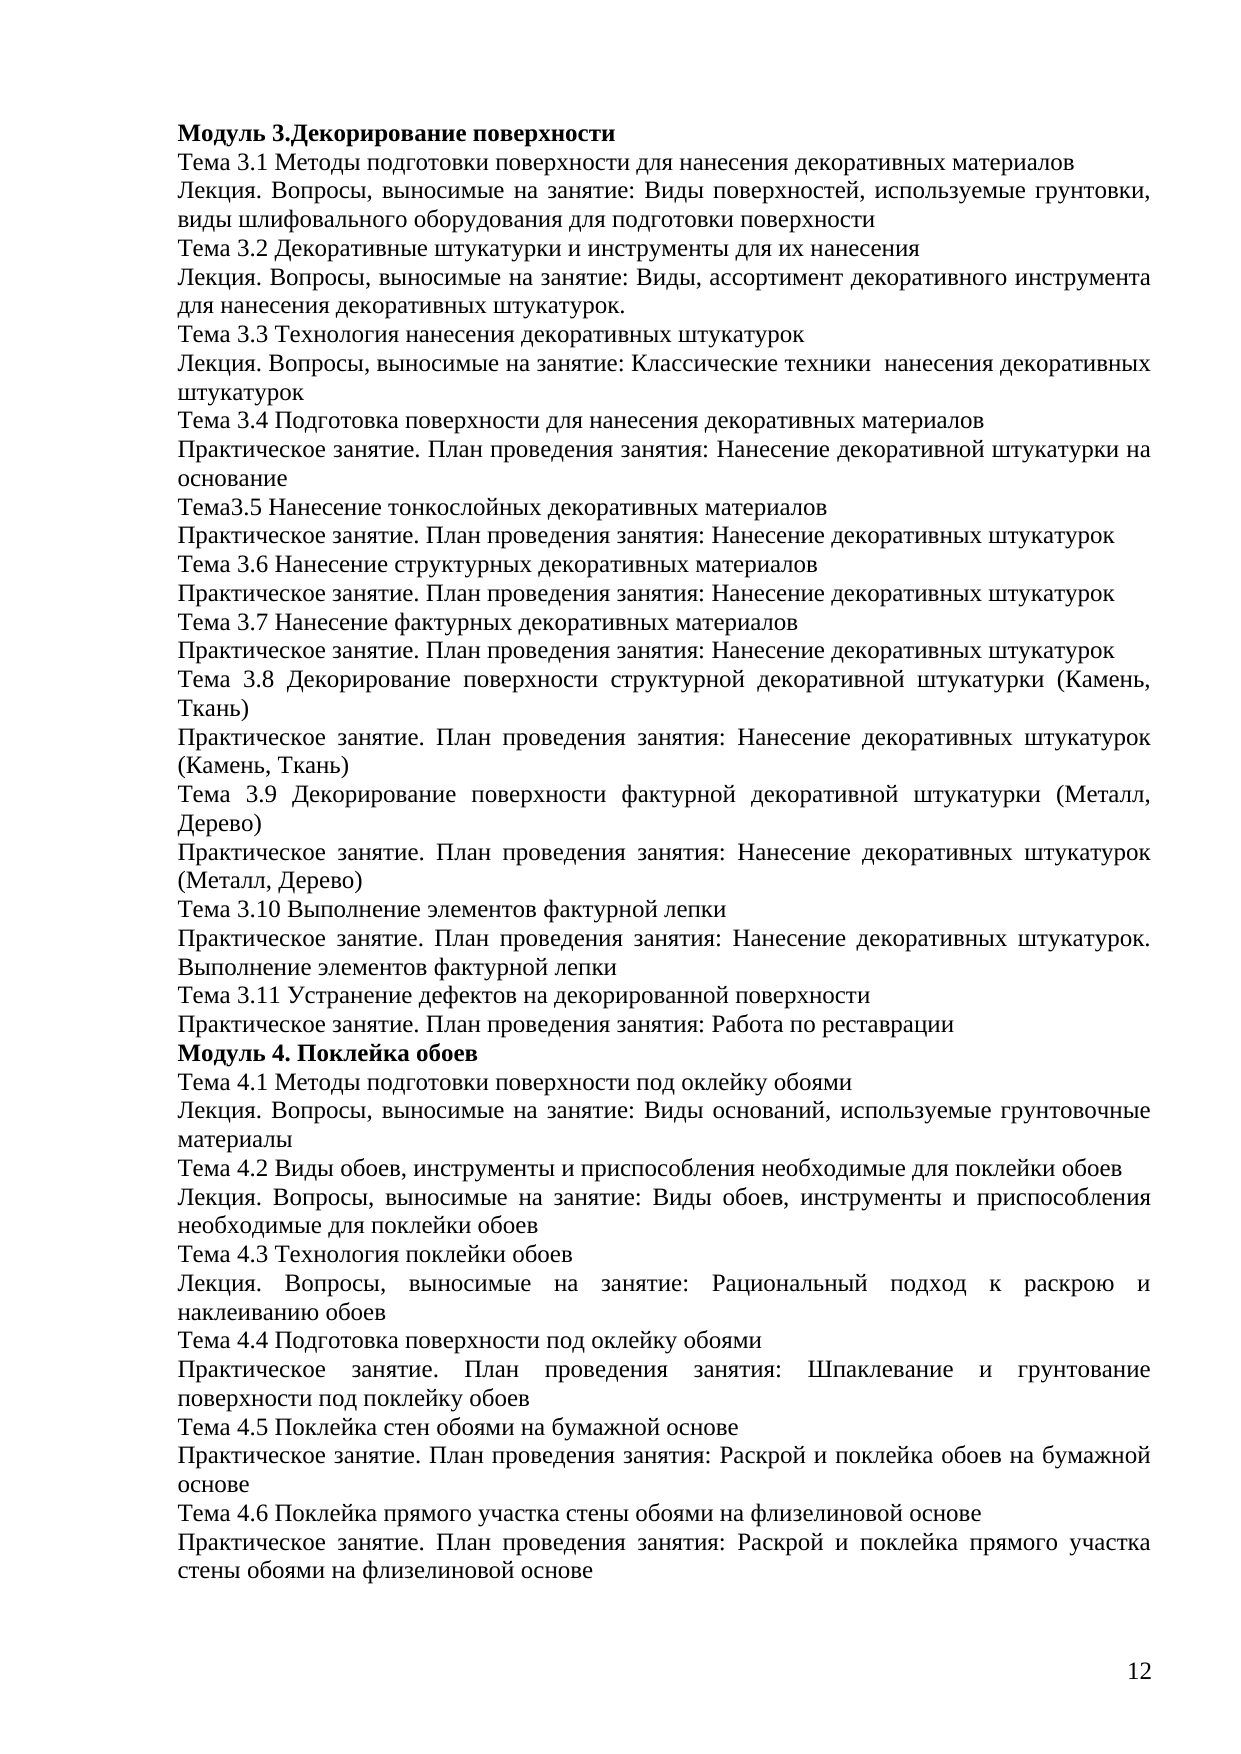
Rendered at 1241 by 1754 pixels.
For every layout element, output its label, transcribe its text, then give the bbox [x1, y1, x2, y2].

text Практическое занятие. План проведения занятия: Работа по реставрации [177, 1009, 1152, 1038]
text Лекция. Вопросы, выносимые на занятие: Виды обоев, инструменты и приспособления необходимые для поклейки обоев [177, 1182, 1152, 1239]
text Лекция. Вопросы, выносимые на занятие: Виды оснований, используемые грунтовочные материалы [177, 1096, 1152, 1153]
text Тема 4.2 Виды обоев, инструменты и приспособления необходимые для поклейки обоев [177, 1153, 1152, 1182]
text Практическое занятие. План проведения занятия: Нанесение декоративной штукатурки на основание [177, 434, 1152, 492]
text Тема 3.11 Устранение дефектов на декорированной поверхности [177, 981, 1152, 1009]
text Тема 3.3 Технология нанесения декоративных штукатурок [177, 319, 1152, 348]
text Тема 3.9 Декорирование поверхности фактурной декоративной штукатурки (Металл, Дерево) [177, 779, 1152, 837]
text Практическое занятие. План проведения занятия: Шпаклевание и грунтование поверхности под поклейку обоев [177, 1354, 1152, 1412]
text Лекция. Вопросы, выносимые на занятие: Рациональный подход к раскрою и наклеиванию обоев [177, 1268, 1152, 1326]
text Практическое занятие. План проведения занятия: Раскрой и поклейка обоев на бумажной основе [177, 1441, 1152, 1498]
text Модуль 3.Декорирование поверхности [177, 118, 1152, 147]
text Тема 3.2 Декоративные штукатурки и инструменты для их нанесения [177, 233, 1152, 262]
text Тема 4.3 Технология поклейки обоев [177, 1239, 1152, 1268]
text Тема 3.10 Выполнение элементов фактурной лепки [177, 894, 1152, 923]
text Лекция. Вопросы, выносимые на занятие: Классические техники нанесения декоративных штукатурок [177, 348, 1152, 406]
text Тема 3.4 Подготовка поверхности для нанесения декоративных материалов [177, 406, 1152, 434]
text Практическое занятие. План проведения занятия: Нанесение декоративных штукатурок [177, 521, 1152, 549]
text Практическое занятие. План проведения занятия: Нанесение декоративных штукатурок (Камень, Ткань) [177, 722, 1152, 779]
text Модуль 4. Поклейка обоев [177, 1038, 1152, 1067]
text Тема 4.4 Подготовка поверхности под оклейку обоями [177, 1326, 1152, 1354]
text Тема3.5 Нанесение тонкослойных декоративных материалов [177, 492, 1152, 521]
text Тема 3.8 Декорирование поверхности структурной декоративной штукатурки (Камень, Ткань) [177, 664, 1152, 722]
text Тема 4.1 Методы подготовки поверхности под оклейку обоями [177, 1067, 1152, 1096]
text Практическое занятие. План проведения занятия: Нанесение декоративных штукатурок [177, 636, 1152, 664]
text Практическое занятие. План проведения занятия: Нанесение декоративных штукатурок. Выполнение элементов фактурной лепки [177, 923, 1152, 981]
text Лекция. Вопросы, выносимые на занятие: Виды, ассортимент декоративного инструмента для нанесения декоративных штукатурок. [177, 262, 1152, 319]
text Тема 4.5 Поклейка стен обоями на бумажной основе [177, 1412, 1152, 1441]
text Тема 3.7 Нанесение фактурных декоративных материалов [177, 607, 1152, 636]
text Практическое занятие. План проведения занятия: Нанесение декоративных штукатурок (Металл, Дерево) [177, 837, 1152, 894]
text Практическое занятие. План проведения занятия: Раскрой и поклейка прямого участка стены обоями на флизелиновой основе [177, 1527, 1152, 1584]
text Практическое занятие. План проведения занятия: Нанесение декоративных штукатурок [177, 578, 1152, 607]
text Тема 4.6 Поклейка прямого участка стены обоями на флизелиновой основе [177, 1498, 1152, 1527]
text Тема 3.1 Методы подготовки поверхности для нанесения декоративных материалов [177, 147, 1152, 176]
text Лекция. Вопросы, выносимые на занятие: Виды поверхностей, используемые грунтовки, виды шлифовального оборудования для подготовки поверхности [177, 176, 1152, 233]
text Тема 3.6 Нанесение структурных декоративных материалов [177, 549, 1152, 578]
